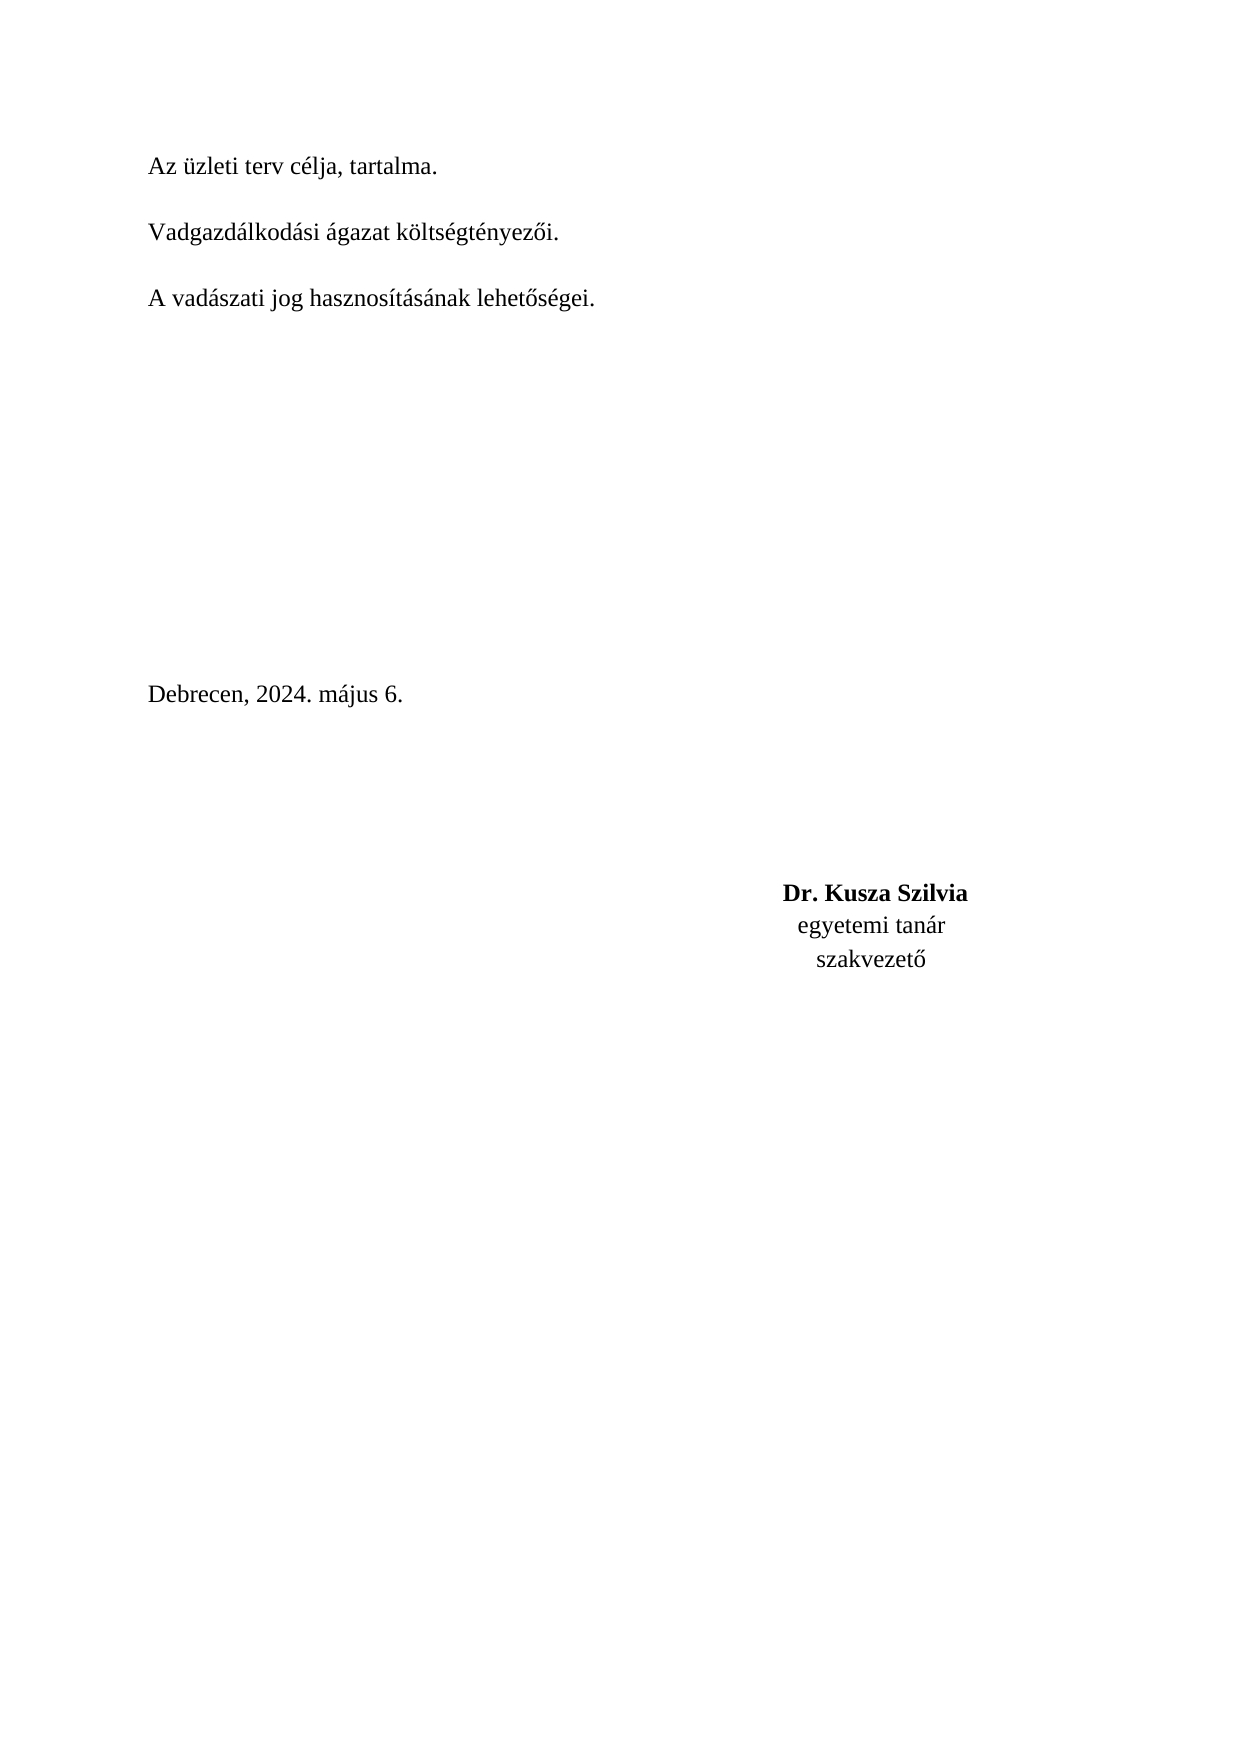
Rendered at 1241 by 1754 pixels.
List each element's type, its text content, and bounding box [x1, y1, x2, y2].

text egyetemi tanár [148, 911, 1092, 939]
text Vadgazdálkodási ágazat költségtényezői. [148, 217, 1092, 246]
text Dr. Kusza Szilvia [148, 878, 1092, 906]
text Debrecen, 2024. május 6. [148, 679, 1092, 708]
text A vadászati jog hasznosításának lehetőségei. [148, 283, 1092, 312]
text Az üzleti terv célja, tartalma. [148, 151, 1092, 180]
text szakvezető [148, 944, 1092, 972]
